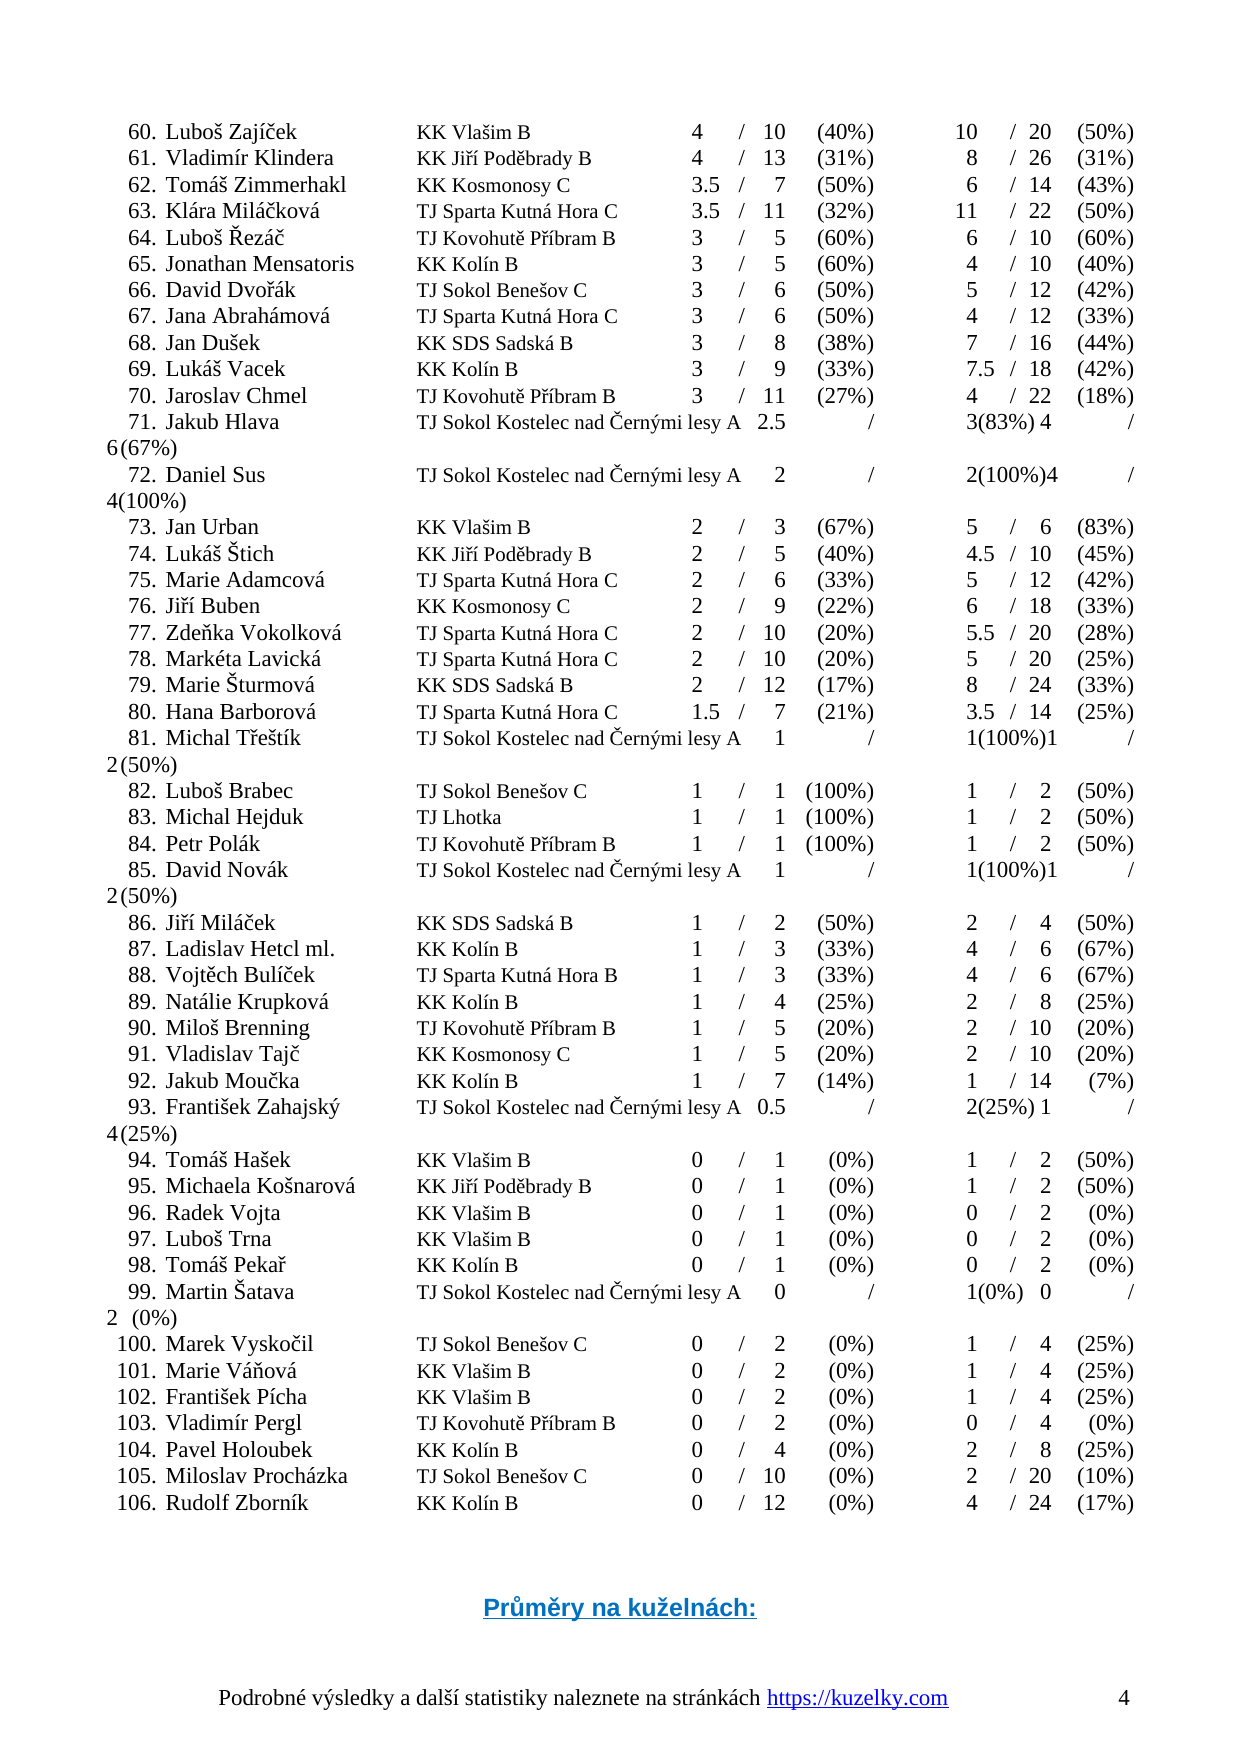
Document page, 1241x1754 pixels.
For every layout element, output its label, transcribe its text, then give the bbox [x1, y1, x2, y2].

text 97. Luboš Trna KK Vlašim B 0 / 1 (0%) 0 / 2 (0%) [106, 1225, 1134, 1251]
text 89. Natálie Krupková KK Kolín B 1 / 4 (25%) 2 / 8 (25%) [106, 988, 1134, 1014]
text 90. Miloš Brenning TJ Kovohutě Příbram B 1 / 5 (20%) 2 / 10 (20%) [106, 1014, 1134, 1041]
text 88. Vojtěch Bulíček TJ Sparta Kutná Hora B 1 / 3 (33%) 4 / 6 (67%) [106, 961, 1134, 988]
text 62. Tomáš Zimmerhakl KK Kosmonosy C 3.5 / 7 (50%) 6 / 14 (43%) [106, 171, 1134, 197]
text 66. David Dvořák TJ Sokol Benešov C 3 / 6 (50%) 5 / 12 (42%) [106, 276, 1134, 303]
text 91. Vladislav Tajč KK Kosmonosy C 1 / 5 (20%) 2 / 10 (20%) [106, 1041, 1134, 1067]
text 60. Luboš Zajíček KK Vlašim B 4 / 10 (40%) 10 / 20 (50%) [106, 118, 1134, 144]
text 79. Marie Šturmová KK SDS Sadská B 2 / 12 (17%) 8 / 24 (33%) [106, 672, 1134, 698]
text 69. Lukáš Vacek KK Kolín B 3 / 9 (33%) 7.5 / 18 (42%) [106, 355, 1134, 382]
text 83. Michal Hejduk TJ Lhotka 1 / 1 (100%) 1 / 2 (50%) [106, 803, 1134, 830]
text 73. Jan Urban KK Vlašim B 2 / 3 (67%) 5 / 6 (83%) [106, 513, 1134, 540]
text 101. Marie Váňová KK Vlašim B 0 / 2 (0%) 1 / 4 (25%) [106, 1357, 1134, 1383]
text 67. Jana Abrahámová TJ Sparta Kutná Hora C 3 / 6 (50%) 4 / 12 (33%) [106, 303, 1134, 329]
text 72. Daniel Sus TJ Sokol Kostelec nad Černými lesy A 2 / 2 (100%) 4 / 4 (100%) [106, 461, 1134, 513]
text 74. Lukáš Štich KK Jiří Poděbrady B 2 / 5 (40%) 4.5 / 10 (45%) [106, 540, 1134, 566]
text 93. František Zahajský TJ Sokol Kostelec nad Černými lesy A 0.5 / 2 (25%) 1 / 4 (25%) [106, 1093, 1134, 1146]
text 70. Jaroslav Chmel TJ Kovohutě Příbram B 3 / 11 (27%) 4 / 22 (18%) [106, 382, 1134, 408]
text 102. František Pícha KK Vlašim B 0 / 2 (0%) 1 / 4 (25%) [106, 1383, 1134, 1409]
text Průměry na kuželnách: [94, 1593, 1145, 1621]
text 80. Hana Barborová TJ Sparta Kutná Hora C 1.5 / 7 (21%) 3.5 / 14 (25%) [106, 698, 1134, 724]
text 61. Vladimír Klindera KK Jiří Poděbrady B 4 / 13 (31%) 8 / 26 (31%) [106, 144, 1134, 171]
text 75. Marie Adamcová TJ Sparta Kutná Hora C 2 / 6 (33%) 5 / 12 (42%) [106, 566, 1134, 592]
text 87. Ladislav Hetcl ml. KK Kolín B 1 / 3 (33%) 4 / 6 (67%) [106, 935, 1134, 961]
text 105. Miloslav Procházka TJ Sokol Benešov C 0 / 10 (0%) 2 / 20 (10%) [106, 1462, 1134, 1488]
text 100. Marek Vyskočil TJ Sokol Benešov C 0 / 2 (0%) 1 / 4 (25%) [106, 1330, 1134, 1357]
text 71. Jakub Hlava TJ Sokol Kostelec nad Černými lesy A 2.5 / 3 (83%) 4 / 6 (67%) [106, 408, 1134, 461]
text 82. Luboš Brabec TJ Sokol Benešov C 1 / 1 (100%) 1 / 2 (50%) [106, 777, 1134, 803]
text 96. Radek Vojta KK Vlašim B 0 / 1 (0%) 0 / 2 (0%) [106, 1199, 1134, 1225]
text 99. Martin Šatava TJ Sokol Kostelec nad Černými lesy A 0 / 1 (0%) 0 / 2 (0%) [106, 1278, 1134, 1330]
text 77. Zdeňka Vokolková TJ Sparta Kutná Hora C 2 / 10 (20%) 5.5 / 20 (28%) [106, 619, 1134, 645]
text 95. Michaela Košnarová KK Jiří Poděbrady B 0 / 1 (0%) 1 / 2 (50%) [106, 1172, 1134, 1199]
text 94. Tomáš Hašek KK Vlašim B 0 / 1 (0%) 1 / 2 (50%) [106, 1146, 1134, 1172]
text 68. Jan Dušek KK SDS Sadská B 3 / 8 (38%) 7 / 16 (44%) [106, 329, 1134, 355]
text 86. Jiří Miláček KK SDS Sadská B 1 / 2 (50%) 2 / 4 (50%) [106, 909, 1134, 935]
text 106. Rudolf Zborník KK Kolín B 0 / 12 (0%) 4 / 24 (17%) [106, 1488, 1134, 1515]
text 104. Pavel Holoubek KK Kolín B 0 / 4 (0%) 2 / 8 (25%) [106, 1436, 1134, 1462]
text 92. Jakub Moučka KK Kolín B 1 / 7 (14%) 1 / 14 (7%) [106, 1067, 1134, 1093]
text 103. Vladimír Pergl TJ Kovohutě Příbram B 0 / 2 (0%) 0 / 4 (0%) [106, 1409, 1134, 1436]
text 78. Markéta Lavická TJ Sparta Kutná Hora C 2 / 10 (20%) 5 / 20 (25%) [106, 645, 1134, 672]
text 81. Michal Třeštík TJ Sokol Kostelec nad Černými lesy A 1 / 1 (100%) 1 / 2 (50%) [106, 724, 1134, 777]
text 84. Petr Polák TJ Kovohutě Příbram B 1 / 1 (100%) 1 / 2 (50%) [106, 830, 1134, 856]
text 64. Luboš Řezáč TJ Kovohutě Příbram B 3 / 5 (60%) 6 / 10 (60%) [106, 223, 1134, 250]
text 85. David Novák TJ Sokol Kostelec nad Černými lesy A 1 / 1 (100%) 1 / 2 (50%) [106, 856, 1134, 909]
text 76. Jiří Buben KK Kosmonosy C 2 / 9 (22%) 6 / 18 (33%) [106, 592, 1134, 619]
text 65. Jonathan Mensatoris KK Kolín B 3 / 5 (60%) 4 / 10 (40%) [106, 250, 1134, 276]
text 63. Klára Miláčková TJ Sparta Kutná Hora C 3.5 / 11 (32%) 11 / 22 (50%) [106, 197, 1134, 223]
text 98. Tomáš Pekař KK Kolín B 0 / 1 (0%) 0 / 2 (0%) [106, 1251, 1134, 1278]
